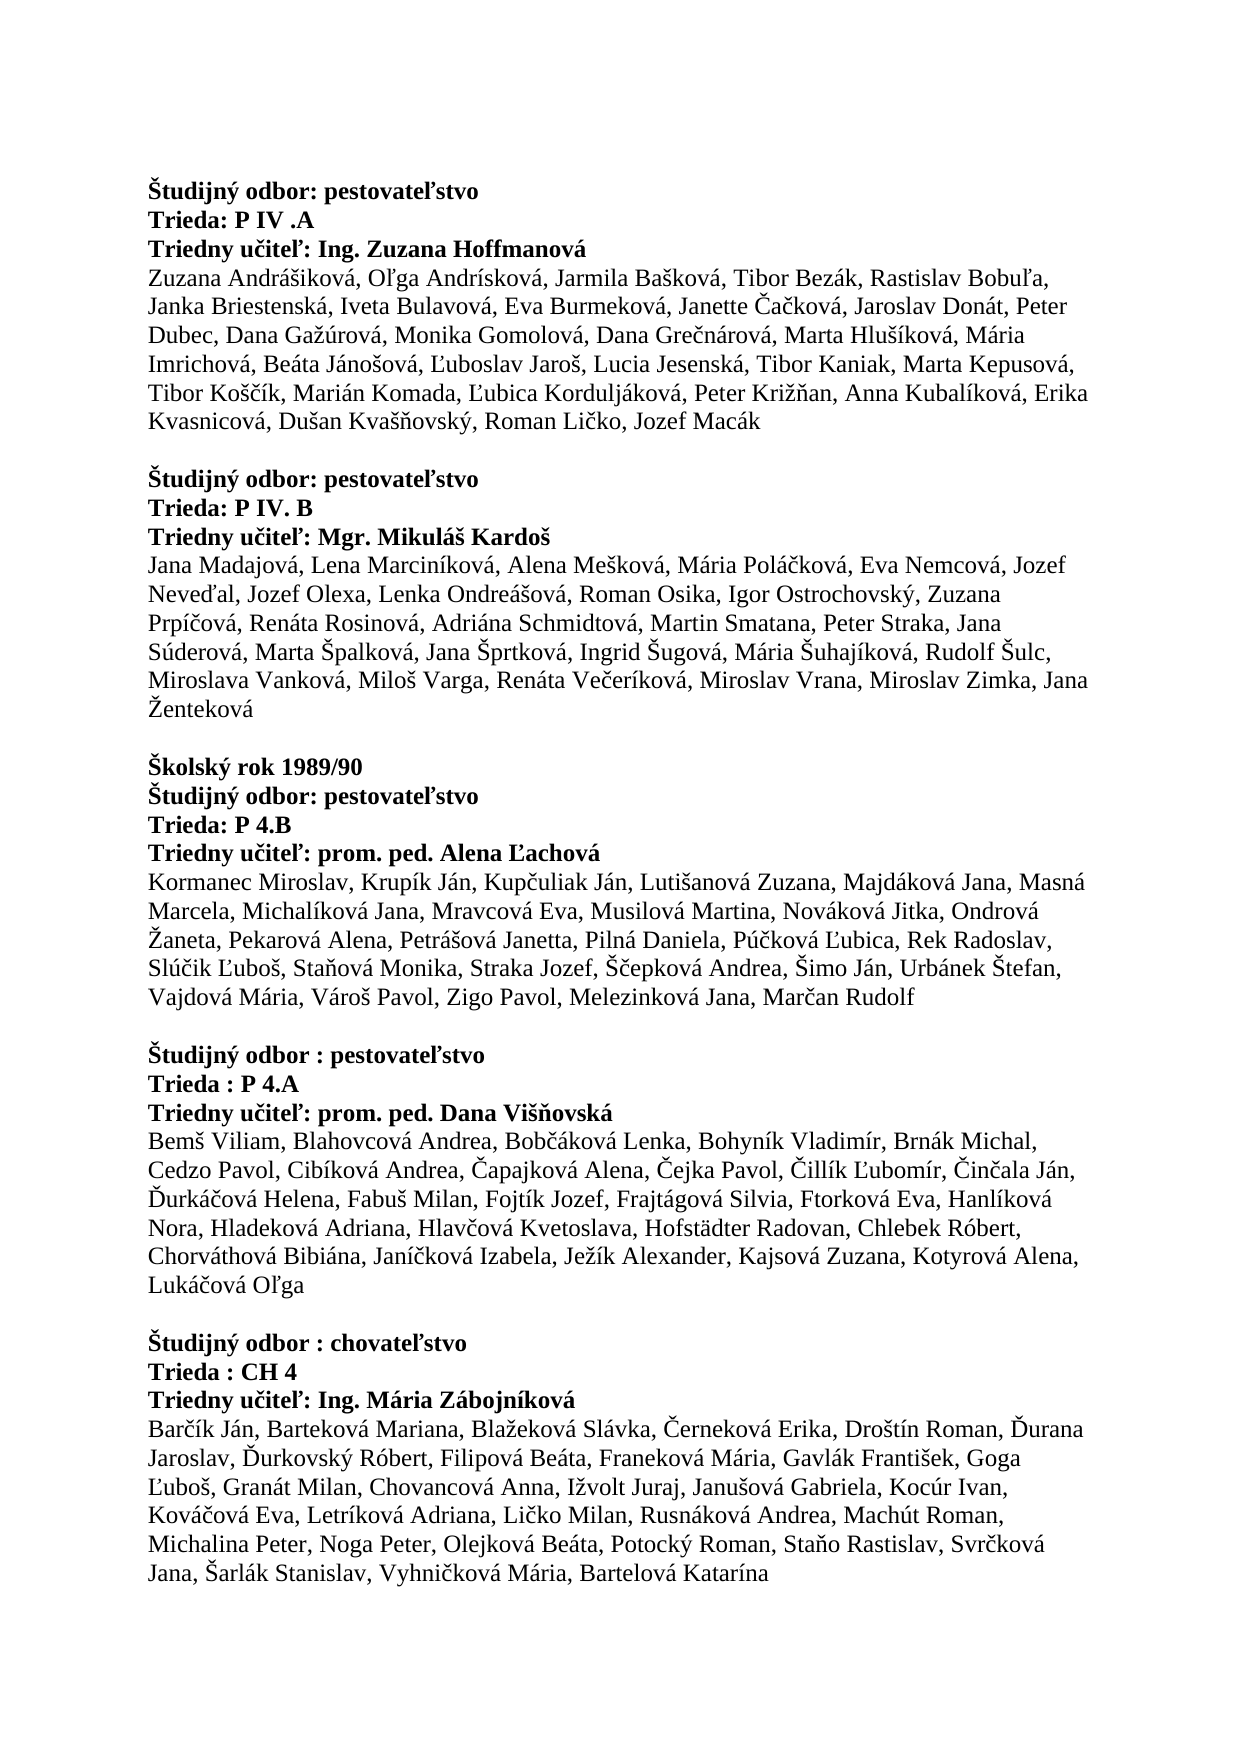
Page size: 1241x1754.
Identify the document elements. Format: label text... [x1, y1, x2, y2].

text Školský rok 1989/90 Študijný odbor: pestovateľstvo Trieda: P 4.B Triedny učiteľ: prom. ped. Alena Ľachová Kormanec Miroslav, Krupík Ján, Kupčuliak Ján, Lutišanová Zuzana, Majdáková Jana, Masná Marcela, Michalíková Jana, Mravcová Eva, Musilová Martina, Nováková Jitka, Ondrová Žaneta, Pekarová Alena, Petrášová Janetta, Pilná Daniela, Púčková Ľubica, Rek Radoslav, Slúčik Ľuboš, Staňová Monika, Straka Jozef, Ščepková Andrea, Šimo Ján, Urbánek Štefan, Vajdová Mária, Vároš Pavol, Zigo Pavol, Melezinková Jana, Marčan Rudolf [148, 752, 1093, 1011]
text Študijný odbor: pestovateľstvo Trieda: P IV. B Triedny učiteľ: Mgr. Mikuláš Kardoš Jana Madajová, Lena Marciníková, Alena Mešková, Mária Poláčková, Eva Nemcová, Jozef Neveďal, Jozef Olexa, Lenka Ondreášová, Roman Osika, Igor Ostrochovský, Zuzana Prpíčová, Renáta Rosinová, Adriána Schmidtová, Martin Smatana, Peter Straka, Jana Súderová, Marta Špalková, Jana Šprtková, Ingrid Šugová, Mária Šuhajíková, Rudolf Šulc, Miroslava Vanková, Miloš Varga, Renáta Večeríková, Miroslav Vrana, Miroslav Zimka, Jana Ženteková [148, 464, 1093, 723]
text Študijný odbor: pestovateľstvo Trieda: P IV .A Triedny učiteľ: Ing. Zuzana Hoffmanová Zuzana Andrášiková, Oľga Andrísková, Jarmila Bašková, Tibor Bezák, Rastislav Bobuľa, Janka Briestenská, Iveta Bulavová, Eva Burmeková, Janette Čačková, Jaroslav Donát, Peter Dubec, Dana Gažúrová, Monika Gomolová, Dana Grečnárová, Marta Hlušíková, Mária Imrichová, Beáta Jánošová, Ľuboslav Jaroš, Lucia Jesenská, Tibor Kaniak, Marta Kepusová, Tibor Koščík, Marián Komada, Ľubica Korduljáková, Peter Križňan, Anna Kubalíková, Erika Kvasnicová, Dušan Kvašňovský, Roman Ličko, Jozef Macák [148, 148, 1093, 435]
text Študijný odbor : pestovateľstvo Trieda : P 4.A Triedny učiteľ: prom. ped. Dana Višňovská Bemš Viliam, Blahovcová Andrea, Bobčáková Lenka, Bohyník Vladimír, Brnák Michal, Cedzo Pavol, Cibíková Andrea, Čapajková Alena, Čejka Pavol, Čillík Ľubomír, Činčala Ján, Ďurkáčová Helena, Fabuš Milan, Fojtík Jozef, Frajtágová Silvia, Ftorková Eva, Hanlíková Nora, Hladeková Adriana, Hlavčová Kvetoslava, Hofstädter Radovan, Chlebek Róbert, Chorváthová Bibiána, Janíčková Izabela, Ježík Alexander, Kajsová Zuzana, Kotyrová Alena, Lukáčová Oľga [148, 1040, 1093, 1299]
text Študijný odbor : chovateľstvo Trieda : CH 4 Triedny učiteľ: Ing. Mária Zábojníková Barčík Ján, Barteková Mariana, Blažeková Slávka, Černeková Erika, Droštín Roman, Ďurana Jaroslav, Ďurkovský Róbert, Filipová Beáta, Franeková Mária, Gavlák František, Goga Ľuboš, Granát Milan, Chovancová Anna, Ižvolt Juraj, Janušová Gabriela, Kocúr Ivan, Kováčová Eva, Letríková Adriana, Ličko Milan, Rusnáková Andrea, Machút Roman, Michalina Peter, Noga Peter, Olejková Beáta, Potocký Roman, Staňo Rastislav, Svrčková Jana, Šarlák Stanislav, Vyhničková Mária, Bartelová Katarína [148, 1328, 1093, 1587]
